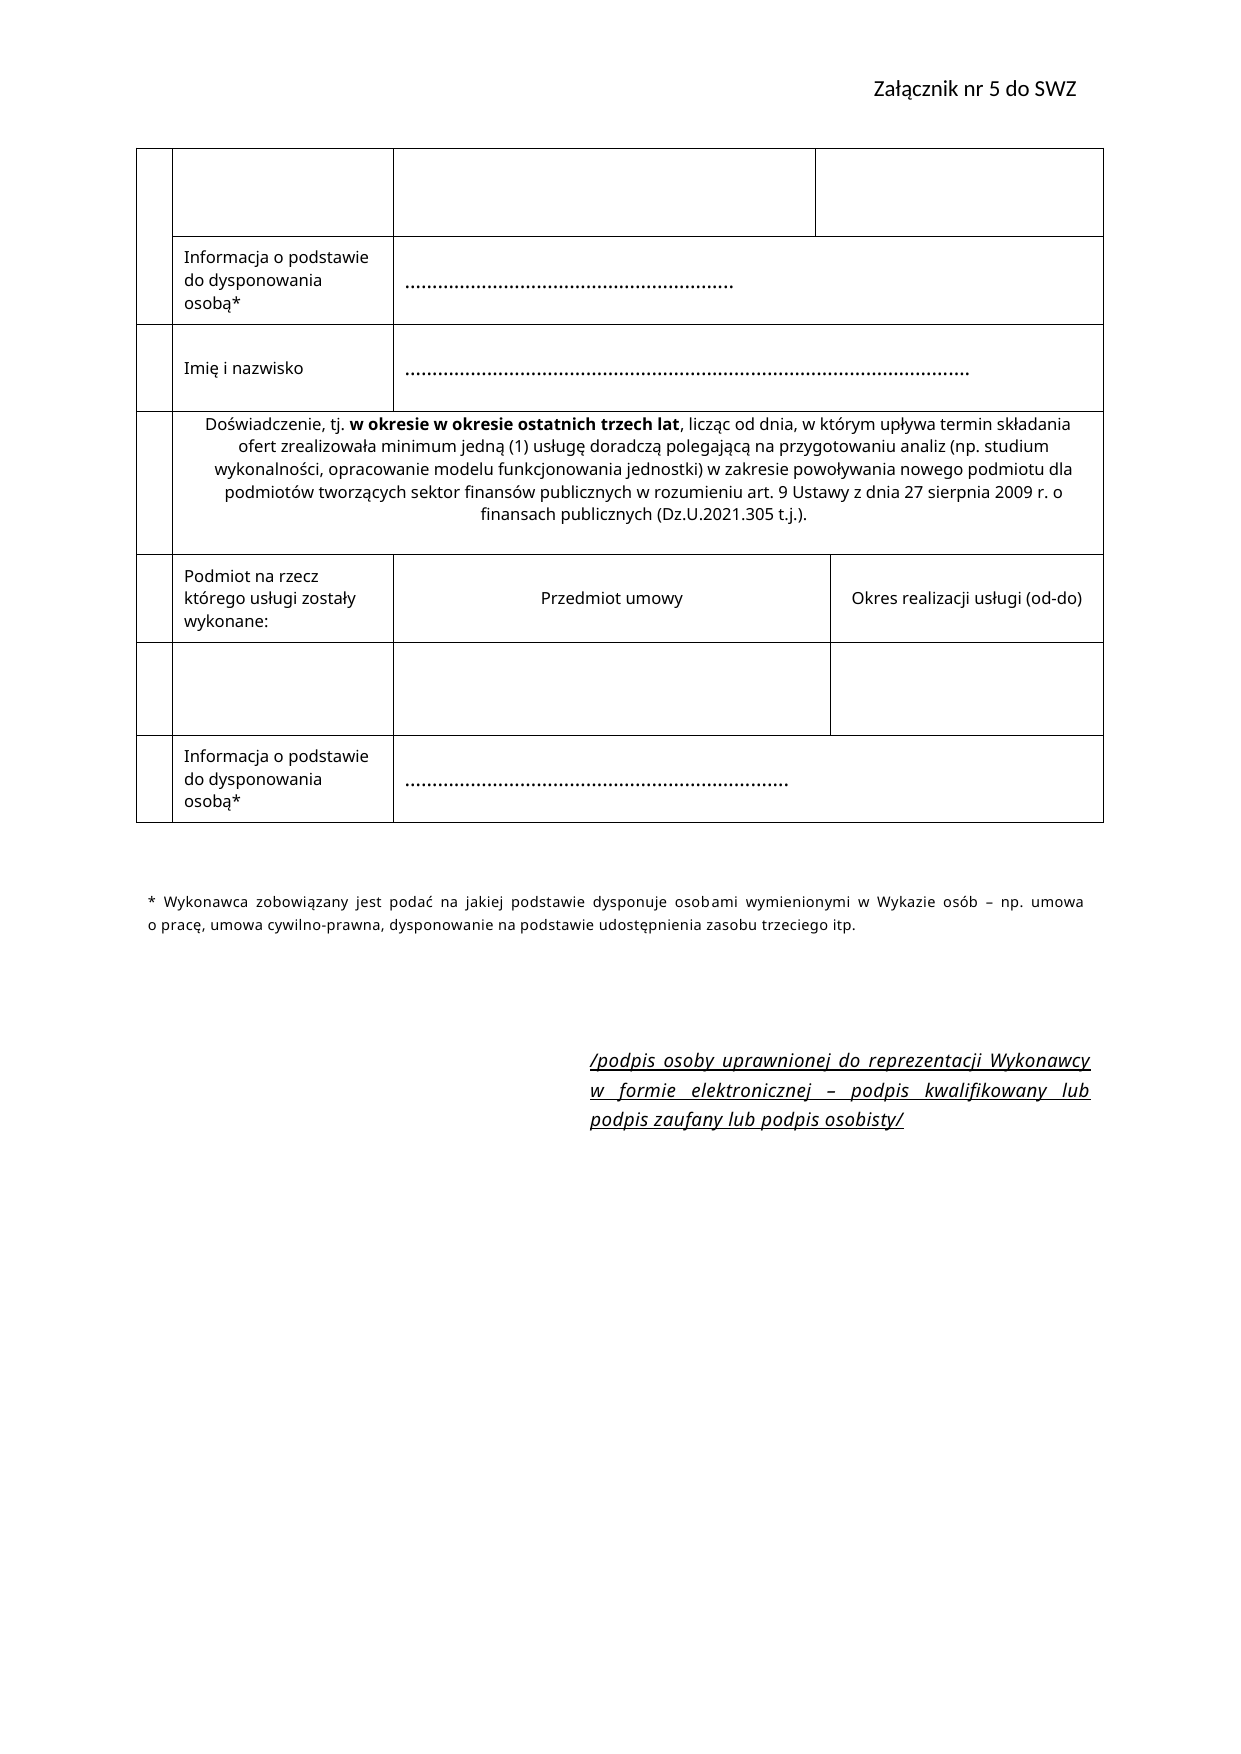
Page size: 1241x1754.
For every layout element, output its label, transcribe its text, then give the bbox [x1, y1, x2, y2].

table_cell ……………………………………………………………. [394, 736, 1103, 822]
table_cell Podmiot na rzecz którego usługi zostały wykonane: [173, 555, 393, 642]
table_cell [394, 149, 815, 236]
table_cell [173, 412, 1103, 554]
table_cell [137, 643, 172, 734]
table_cell [137, 555, 172, 642]
text * Wykonawca zobowiązany jest podać na jakiej podstawie dysponuje osobami wymienionymi w Wykazie osób – np. umowa o pracę, umowa cywilno-prawna, dysponowanie na podstawie udostępnienia zasobu trzeciego itp. [148, 892, 1093, 934]
table_cell Okres realizacji usługi (od-do) [831, 555, 1103, 642]
table_cell [816, 149, 1103, 236]
table_cell [137, 325, 172, 411]
table_cell Informacja o podstawie do dysponowania osobą* [173, 237, 393, 323]
table_cell [137, 412, 172, 554]
table_cell [394, 643, 830, 734]
table_cell [137, 736, 172, 822]
table_cell Imię i nazwisko [173, 325, 393, 411]
table_cell …………………………………………………... [394, 237, 1103, 323]
table_cell [173, 643, 393, 734]
table_cell [831, 643, 1103, 734]
table_cell Przedmiot umowy [394, 555, 830, 642]
table_cell …………………………………………………………………………………………. [394, 325, 1103, 411]
text /podpis osoby uprawnionej do reprezentacji Wykonawcy w formie elektronicznej – podpis kwalifikowany lub podpis zaufany lub podpis osobisty/ [590, 1048, 1093, 1132]
table_cell [173, 149, 393, 236]
table_cell Informacja o podstawie do dysponowania osobą* [173, 736, 393, 822]
